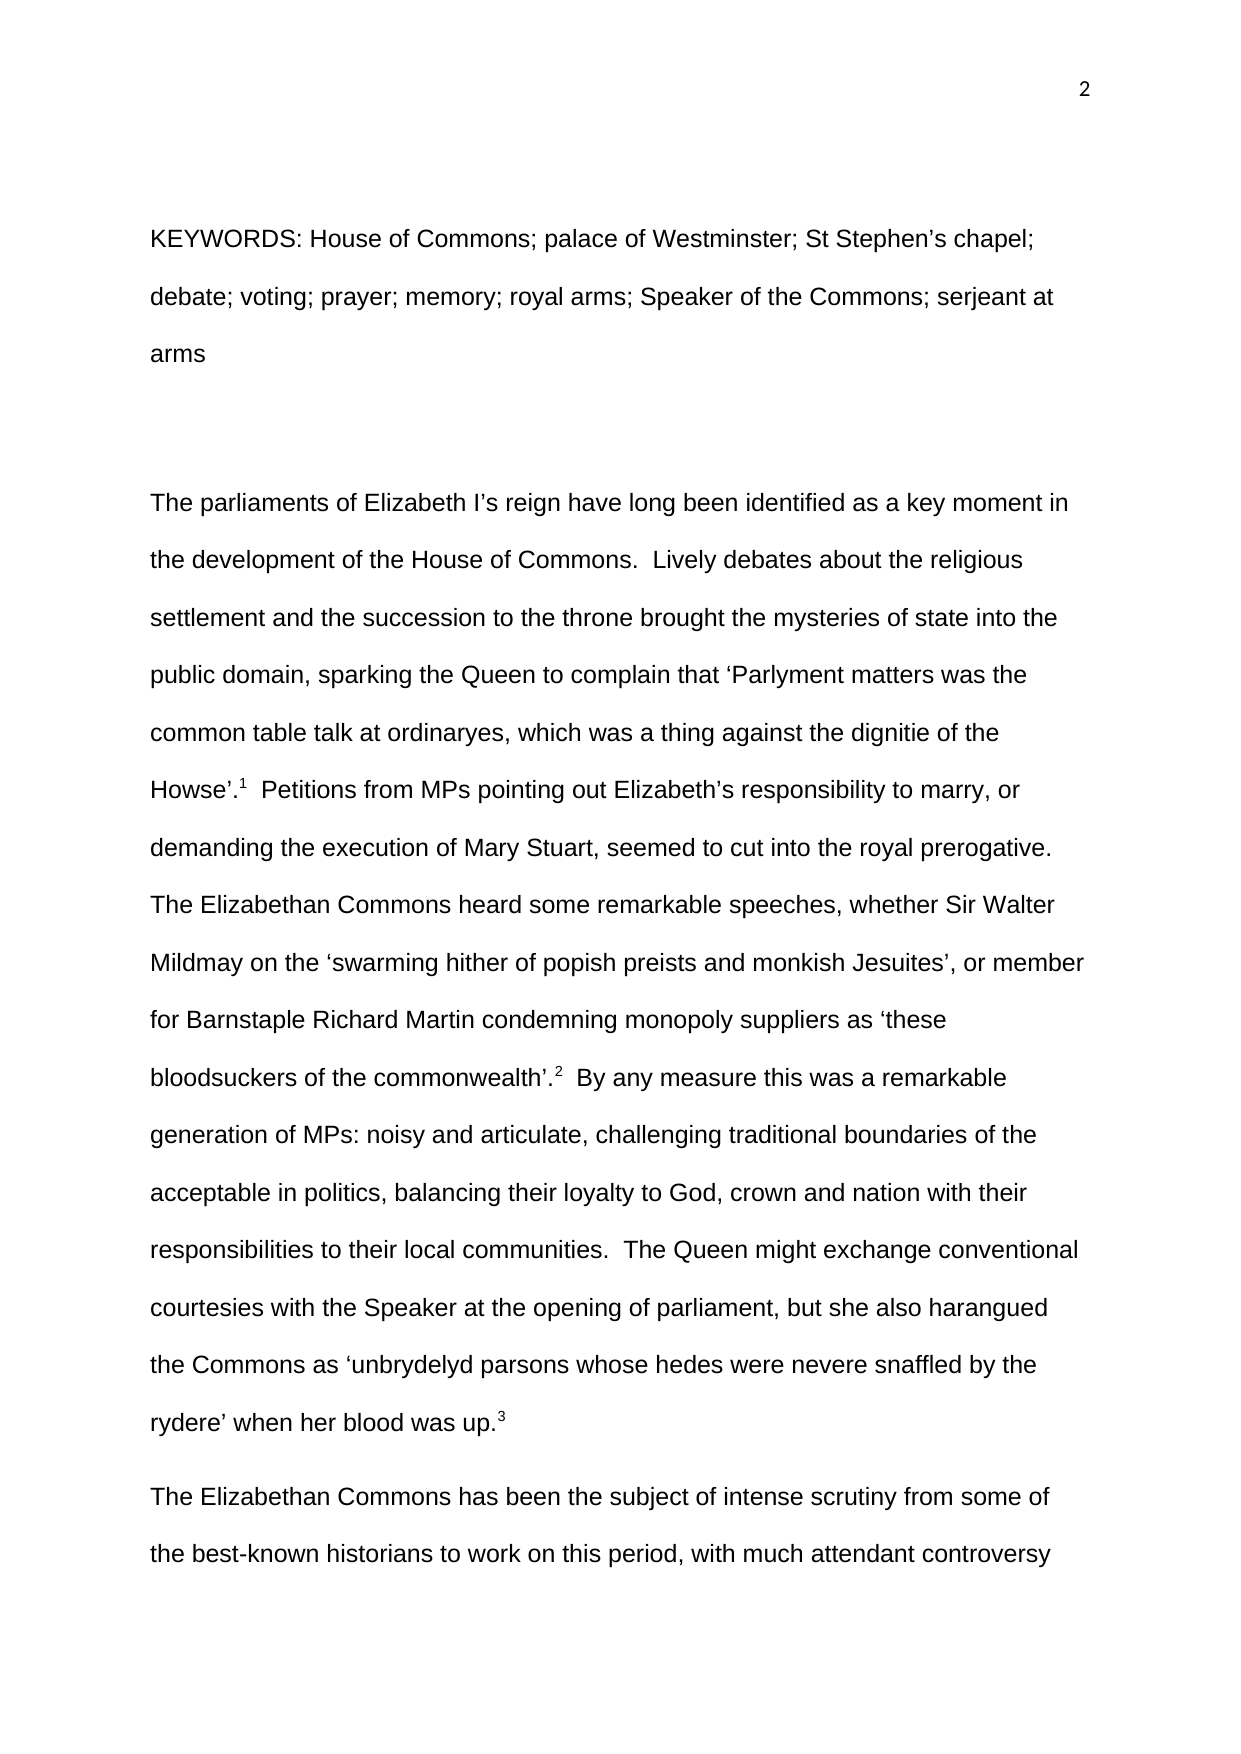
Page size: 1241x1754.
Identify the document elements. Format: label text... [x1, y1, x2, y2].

text The parliaments of Elizabeth I’s reign have long been identified as a key moment in the development of the House of Commons. Lively debates about the religious settlement and the succession to the throne brought the mysteries of state into the public domain, sparking the Queen to complain that ‘Parlyment matters was the common table talk at ordinaryes, which was a thing against the dignitie of the Howse’. Petitions from MPs pointing out Elizabeth’s responsibility to marry, or demanding the execution of Mary Stuart, seemed to cut into the royal prerogative. The Elizabethan Commons heard some remarkable speeches, whether Sir Walter Mildmay on the ‘swarming hither of popish preists and monkish Jesuites’, or member for Barnstaple Richard Martin condemning monopoly suppliers as ‘these bloodsuckers of the commonwealth’. By any measure this was a remarkable generation of MPs: noisy and articulate, challenging traditional boundaries of the acceptable in politics, balancing their loyalty to God, crown and nation with their responsibilities to their local communities. The Queen might exchange conventional courtesies with the Speaker at the opening of parliament, but she also harangued the Commons as ‘unbrydelyd parsons whose hedes were nevere snaffled by the rydere’ when her blood was up. [150, 487, 1090, 1436]
text KEYWORDS: House of Commons; palace of Westminster; St Stephen’s chapel; debate; voting; prayer; memory; royal arms; Speaker of the Commons; serjeant at arms [150, 224, 1090, 368]
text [150, 1482, 1090, 1568]
